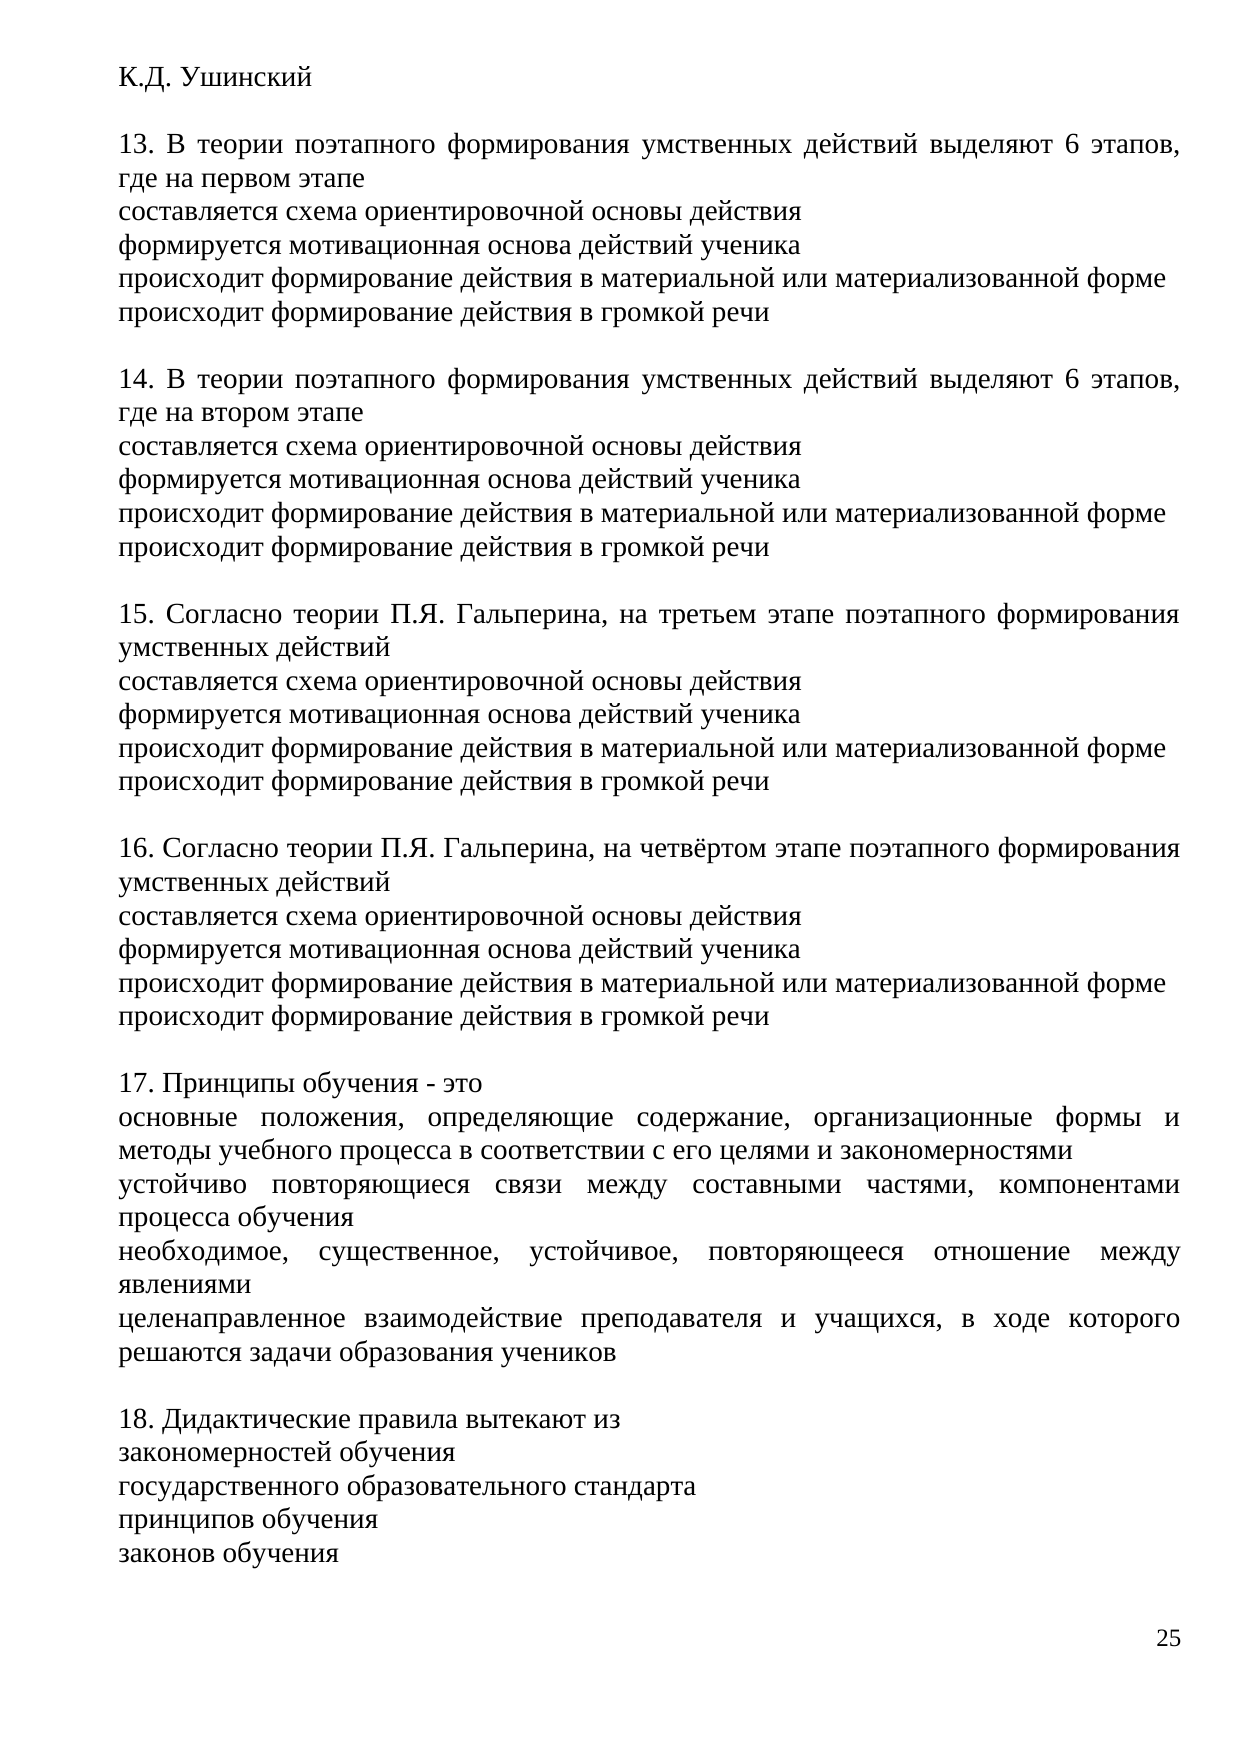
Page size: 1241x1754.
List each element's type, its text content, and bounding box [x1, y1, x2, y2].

text происходит формирование действия в громкой речи [118, 998, 1181, 1032]
text государственного образовательного стандарта [118, 1468, 1181, 1501]
text 16. Согласно теории П.Я. Гальперина, на четвёртом этапе поэтапного формирования умственных действий [118, 831, 1181, 898]
text происходит формирование действия в материальной или материализованной форме [118, 260, 1181, 294]
text необходимое, существенное, устойчивое, повторяющееся отношение между явлениями [118, 1233, 1181, 1300]
text законов обучения [118, 1535, 1181, 1568]
text происходит формирование действия в материальной или материализованной форме [118, 965, 1181, 998]
text устойчиво повторяющиеся связи между составными частями, компонентами процесса обучения [118, 1166, 1181, 1233]
text составляется схема ориентировочной основы действия [118, 663, 1181, 696]
text закономерностей обучения [118, 1434, 1181, 1468]
text К.Д. Ушинский [118, 59, 1181, 93]
text 14. В теории поэтапного формирования умственных действий выделяют 6 этапов, где на втором этапе [118, 361, 1181, 428]
text происходит формирование действия в материальной или материализованной форме [118, 730, 1181, 763]
text происходит формирование действия в громкой речи [118, 529, 1181, 562]
text составляется схема ориентировочной основы действия [118, 898, 1181, 931]
text 17. Принципы обучения - это [118, 1065, 1181, 1099]
text формируется мотивационная основа действий ученика [118, 227, 1181, 260]
text целенаправленное взаимодействие преподавателя и учащихся, в ходе которого решаются задачи образования учеников [118, 1300, 1181, 1367]
text формируется мотивационная основа действий ученика [118, 696, 1181, 730]
text формируется мотивационная основа действий ученика [118, 931, 1181, 965]
text составляется схема ориентировочной основы действия [118, 193, 1181, 227]
text 13. В теории поэтапного формирования умственных действий выделяют 6 этапов, где на первом этапе [118, 126, 1181, 193]
text 15. Согласно теории П.Я. Гальперина, на третьем этапе поэтапного формирования умственных действий [118, 596, 1181, 663]
text принципов обучения [118, 1501, 1181, 1535]
text происходит формирование действия в материальной или материализованной форме [118, 495, 1181, 529]
text 18. Дидактические правила вытекают из [118, 1401, 1181, 1434]
text происходит формирование действия в громкой речи [118, 294, 1181, 327]
text происходит формирование действия в громкой речи [118, 763, 1181, 797]
text основные положения, определяющие содержание, организационные формы и методы учебного процесса в соответствии с его целями и закономерностями [118, 1099, 1181, 1166]
text формируется мотивационная основа действий ученика [118, 462, 1181, 495]
text составляется схема ориентировочной основы действия [118, 428, 1181, 462]
